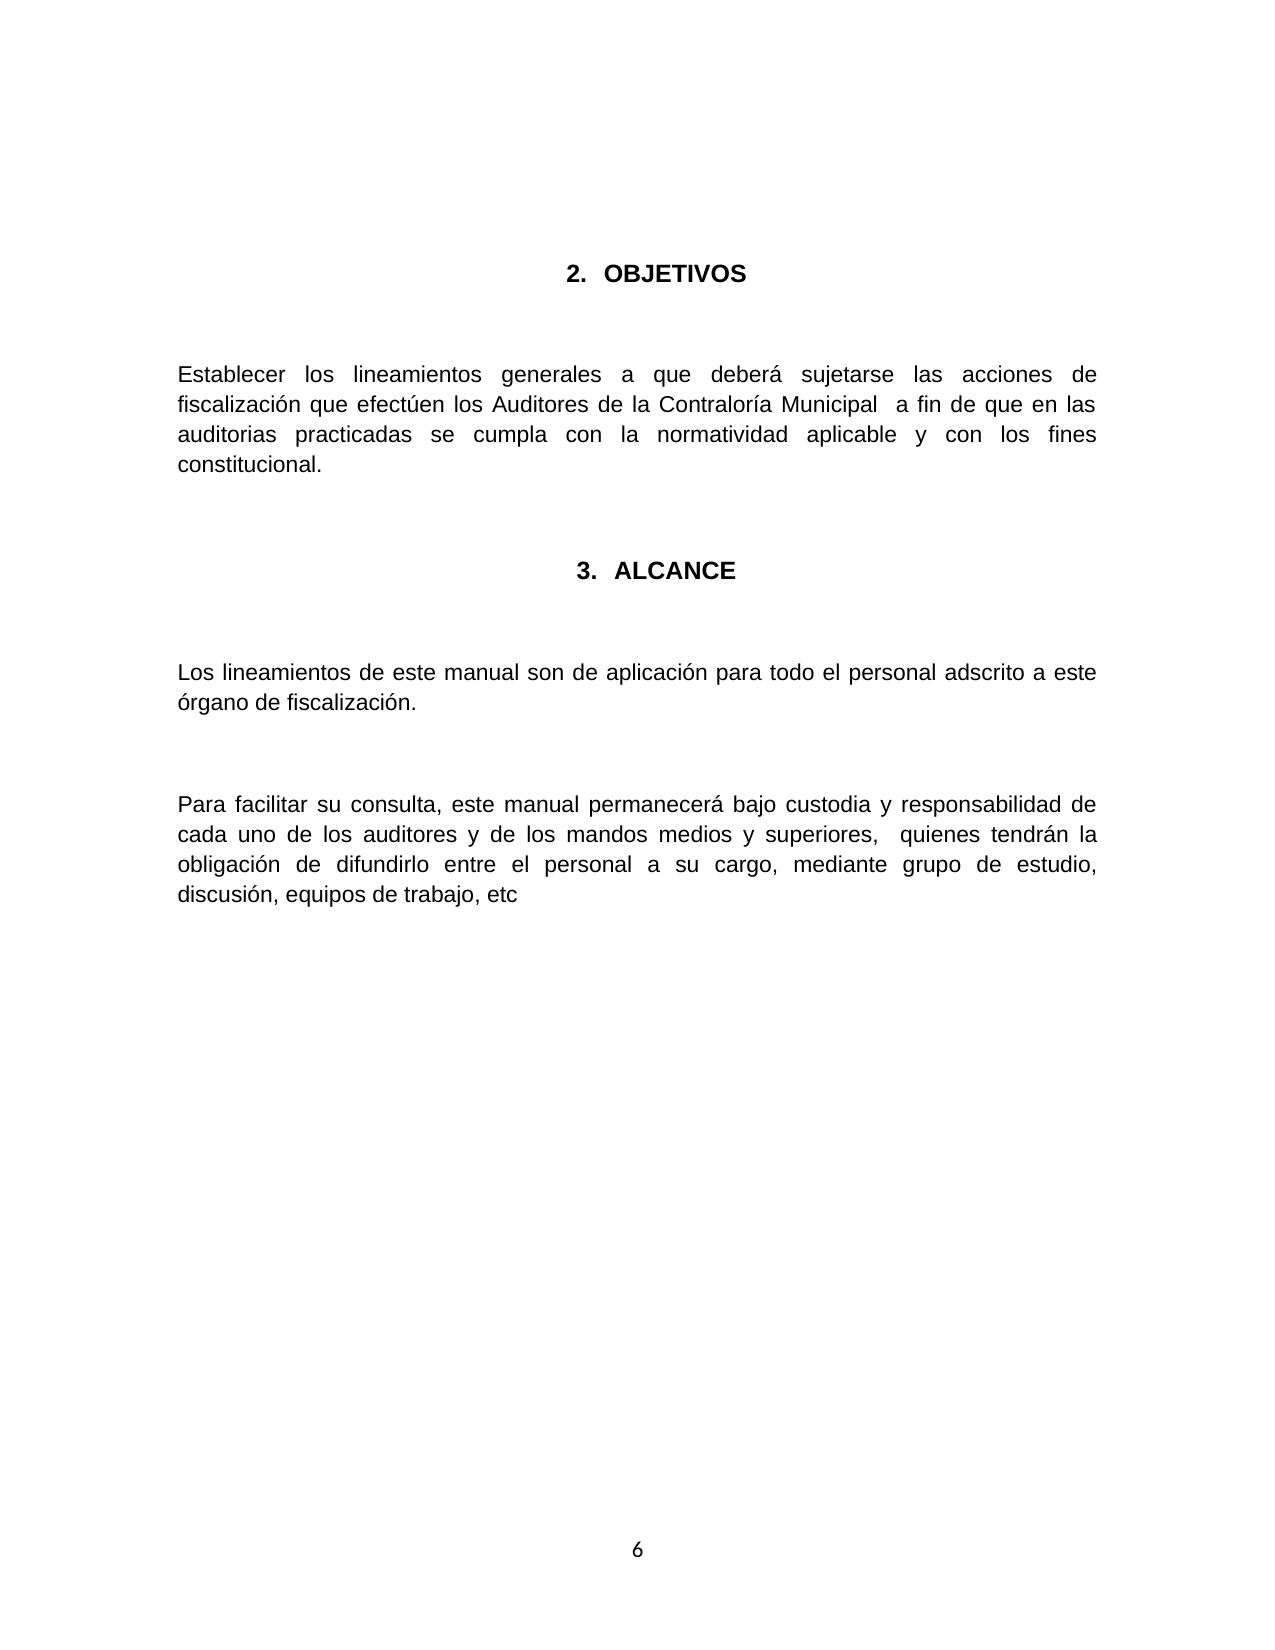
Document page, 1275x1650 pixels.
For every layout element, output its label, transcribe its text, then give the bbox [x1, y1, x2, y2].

text Establecer los lineamientos generales a que deberá sujetarse las acciones de fiscalización que efectúen los Auditores de la Contraloría Municipal a fin de que en las auditorias practicadas se cumpla con la normatividad aplicable y con los fines constitucional. [177, 361, 1098, 478]
text Para facilitar su consulta, este manual permanecerá bajo custodia y responsabilidad de cada uno de los auditores y de los mandos medios y superiores, quienes tendrán la obligación de difundirlo entre el personal a su cargo, mediante grupo de estudio, discusión, equipos de trabajo, etc [177, 791, 1098, 908]
text Los lineamientos de este manual son de aplicación para todo el personal adscrito a este órgano de fiscalización. [177, 658, 1098, 715]
list OBJETIVOS [215, 259, 1098, 287]
list ALCANCE [215, 556, 1098, 585]
